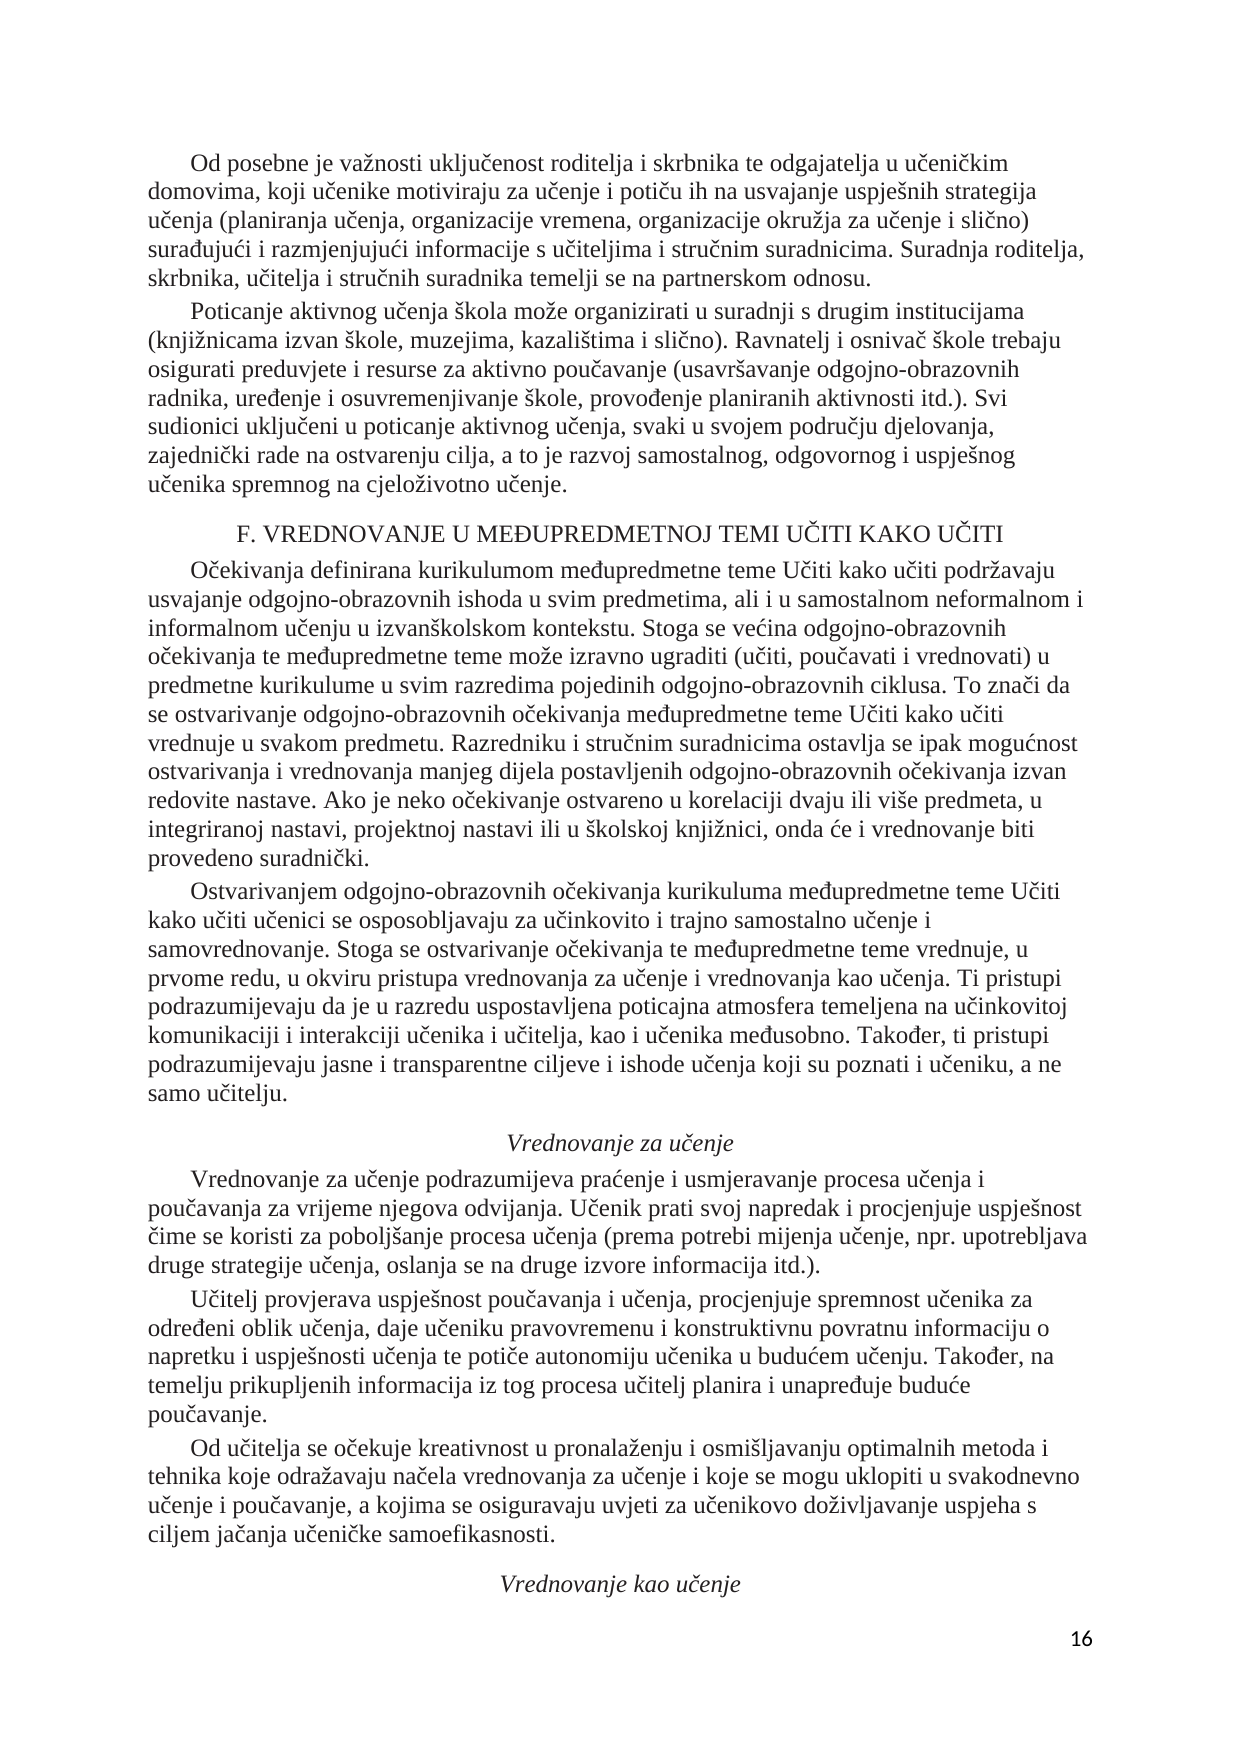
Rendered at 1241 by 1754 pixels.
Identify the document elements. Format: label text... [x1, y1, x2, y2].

text Od učitelja se očekuje kreativnost u pronalaženju i osmišljavanju optimalnih metoda i tehnika koje odražavaju načela vrednovanja za učenje i koje se mogu uklopiti u svakodnevno učenje i poučavanje, a kojima se osiguravaju uvjeti za učenikovo doživljavanje uspjeha s ciljem jačanja učeničke samoefikasnosti. [148, 1433, 1093, 1548]
text Ostvarivanjem odgojno-obrazovnih očekivanja kurikuluma međupredmetne teme Učiti kako učiti učenici se osposobljavaju za učinkovito i trajno samostalno učenje i samovrednovanje. Stoga se ostvarivanje očekivanja te međupredmetne teme vrednuje, u prvome redu, u okviru pristupa vrednovanja za učenje i vrednovanja kao učenja. Ti pristupi podrazumijevaju da je u razredu uspostavljena poticajna atmosfera temeljena na učinkovitoj komunikaciji i interakciji učenika i učitelja, kao i učenika međusobno. Također, ti pristupi podrazumijevaju jasne i transparentne ciljeve i ishode učenja koji su poznati i učeniku, a ne samo učitelju. [148, 876, 1093, 1106]
text Očekivanja definirana kurikulumom međupredmetne teme Učiti kako učiti podržavaju usvajanje odgojno-obrazovnih ishoda u svim predmetima, ali i u samostalnom neformalnom i informalnom učenju u izvanškolskom kontekstu. Stoga se većina odgojno-obrazovnih očekivanja te međupredmetne teme može izravno ugraditi (učiti, poučavati i vrednovati) u predmetne kurikulume u svim razredima pojedinih odgojno-obrazovnih ciklusa. To znači da se ostvarivanje odgojno-obrazovnih očekivanja međupredmetne teme Učiti kako učiti vrednuje u svakom predmetu. Razredniku i stručnim suradnicima ostavlja se ipak mogućnost ostvarivanja i vrednovanja manjeg dijela postavljenih odgojno-obrazovnih očekivanja izvan redovite nastave. Ako je neko očekivanje ostvareno u korelaciji dvaju ili više predmeta, u integriranoj nastavi, projektnoj nastavi ili u školskoj knjižnici, onda će i vrednovanje biti provedeno suradnički. [148, 555, 1093, 871]
text Vrednovanje za učenje [148, 1128, 1093, 1156]
text F. VREDNOVANJE U MEĐUPREDMETNOJ TEMI UČITI KAKO UČITI [148, 519, 1093, 548]
text Vrednovanje kao učenje [148, 1569, 1093, 1598]
text Učitelj provjerava uspješnost poučavanja i učenja, procjenjuje spremnost učenika za određeni oblik učenja, daje učeniku pravovremenu i konstruktivnu povratnu informaciju o napretku i uspješnosti učenja te potiče autonomiju učenika u budućem učenju. Također, na temelju prikupljenih informacija iz tog procesa učitelj planira i unapređuje buduće poučavanje. [148, 1284, 1093, 1428]
text Od posebne je važnosti uključenost roditelja i skrbnika te odgajatelja u učeničkim domovima, koji učenike motiviraju za učenje i potiču ih na usvajanje uspješnih strategija učenja (planiranja učenja, organizacije vremena, organizacije okružja za učenje i slično) surađujući i razmjenjujući informacije s učiteljima i stručnim suradnicima. Suradnja roditelja, skrbnika, učitelja i stručnih suradnika temelji se na partnerskom odnosu. [148, 148, 1093, 291]
text Vrednovanje za učenje podrazumijeva praćenje i usmjeravanje procesa učenja i poučavanja za vrijeme njegova odvijanja. Učenik prati svoj napredak i procjenjuje uspješnost čime se koristi za poboljšanje procesa učenja (prema potrebi mijenja učenje, npr. upotrebljava druge strategije učenja, oslanja se na druge izvore informacija itd.). [148, 1164, 1093, 1279]
text Poticanje aktivnog učenja škola može organizirati u suradnji s drugim institucijama (knjižnicama izvan škole, muzejima, kazalištima i slično). Ravnatelj i osnivač škole trebaju osigurati preduvjete i resurse za aktivno poučavanje (usavršavanje odgojno-obrazovnih radnika, uređenje i osuvremenjivanje škole, provođenje planiranih aktivnosti itd.). Svi sudionici uključeni u poticanje aktivnog učenja, svaki u svojem području djelovanja, zajednički rade na ostvarenju cilja, a to je razvoj samostalnog, odgovornog i uspješnog učenika spremnog na cjeloživotno učenje. [148, 296, 1093, 498]
